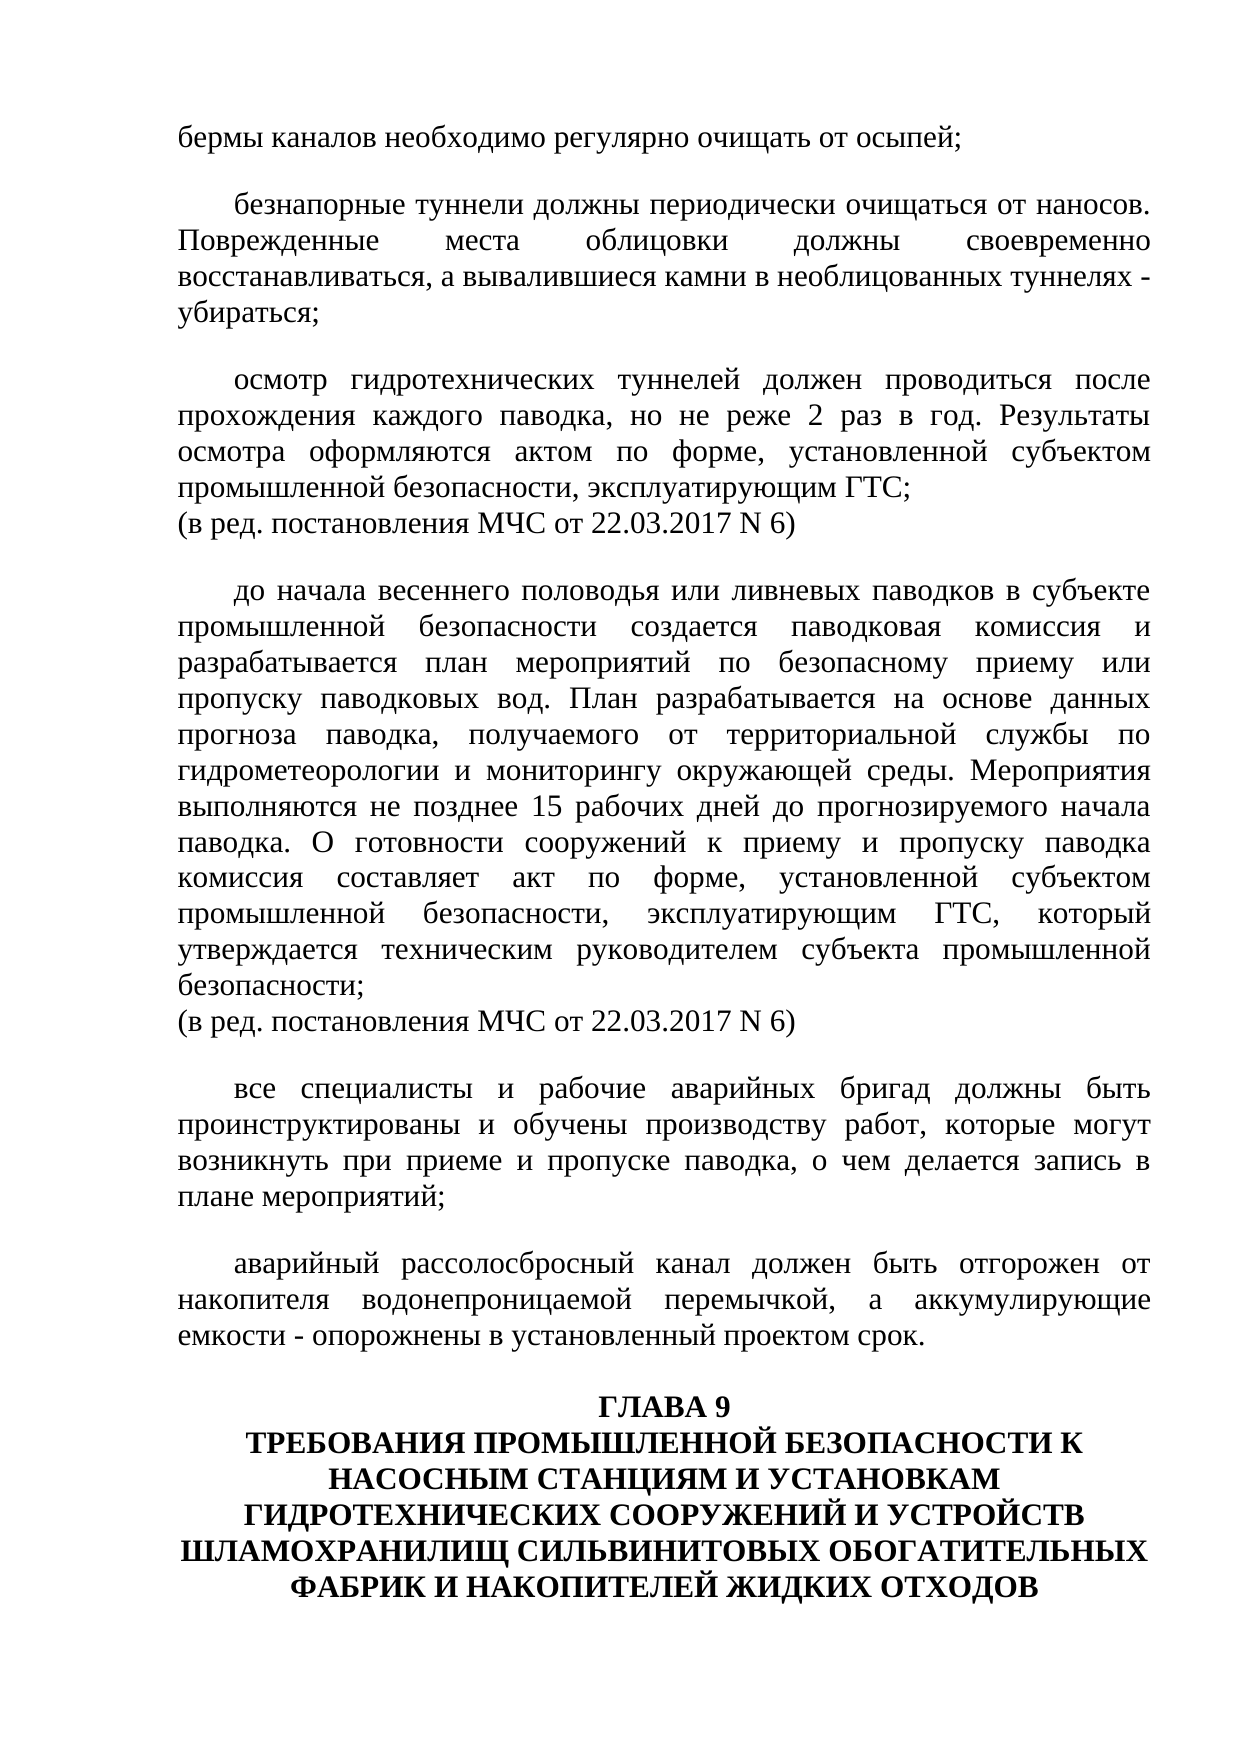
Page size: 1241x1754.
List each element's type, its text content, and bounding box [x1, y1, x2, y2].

text безнапорные туннели должны периодически очищаться от наносов. Поврежденные места облицовки должны своевременно восстанавливаться, а вывалившиеся камни в необлицованных туннелях - убираться; [177, 185, 1152, 329]
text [177, 1424, 1152, 1604]
text до начала весеннего половодья или ливневых паводков в субъекте промышленной безопасности создается паводковая комиссия и разрабатывается план мероприятий по безопасному приему или пропуску паводковых вод. План разрабатывается на основе данных прогноза паводка, получаемого от территориальной службы по гидрометеорологии и мониторингу окружающей среды. Мероприятия выполняются не позднее 15 рабочих дней до прогнозируемого начала паводка. О готовности сооружений к приему и пропуску паводка комиссия составляет акт по форме, установленной субъектом промышленной безопасности, эксплуатирующим ГТС, который утверждается техническим руководителем субъекта промышленной безопасности; [177, 571, 1152, 1002]
text осмотр гидротехнических туннелей должен проводиться после прохождения каждого паводка, но не реже 2 раз в год. Результаты осмотра оформляются актом по форме, установленной субъектом промышленной безопасности, эксплуатирующим ГТС; [177, 360, 1152, 504]
text все специалисты и рабочие аварийных бригад должны быть проинструктированы и обучены производству работ, которые могут возникнуть при приеме и пропуске паводка, о чем делается запись в плане мероприятий; [177, 1070, 1152, 1213]
text аварийный рассолосбросный канал должен быть отгорожен от накопителя водонепроницаемой перемычкой, а аккумулирующие емкости - опорожнены в установленный проектом срок. [177, 1245, 1152, 1352]
text (в ред. постановления МЧС от 22.03.2017 N 6) [177, 1002, 1152, 1038]
text (в ред. постановления МЧС от 22.03.2017 N 6) [177, 504, 1152, 540]
text ГЛАВА 9 [177, 1388, 1152, 1424]
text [177, 118, 1152, 154]
